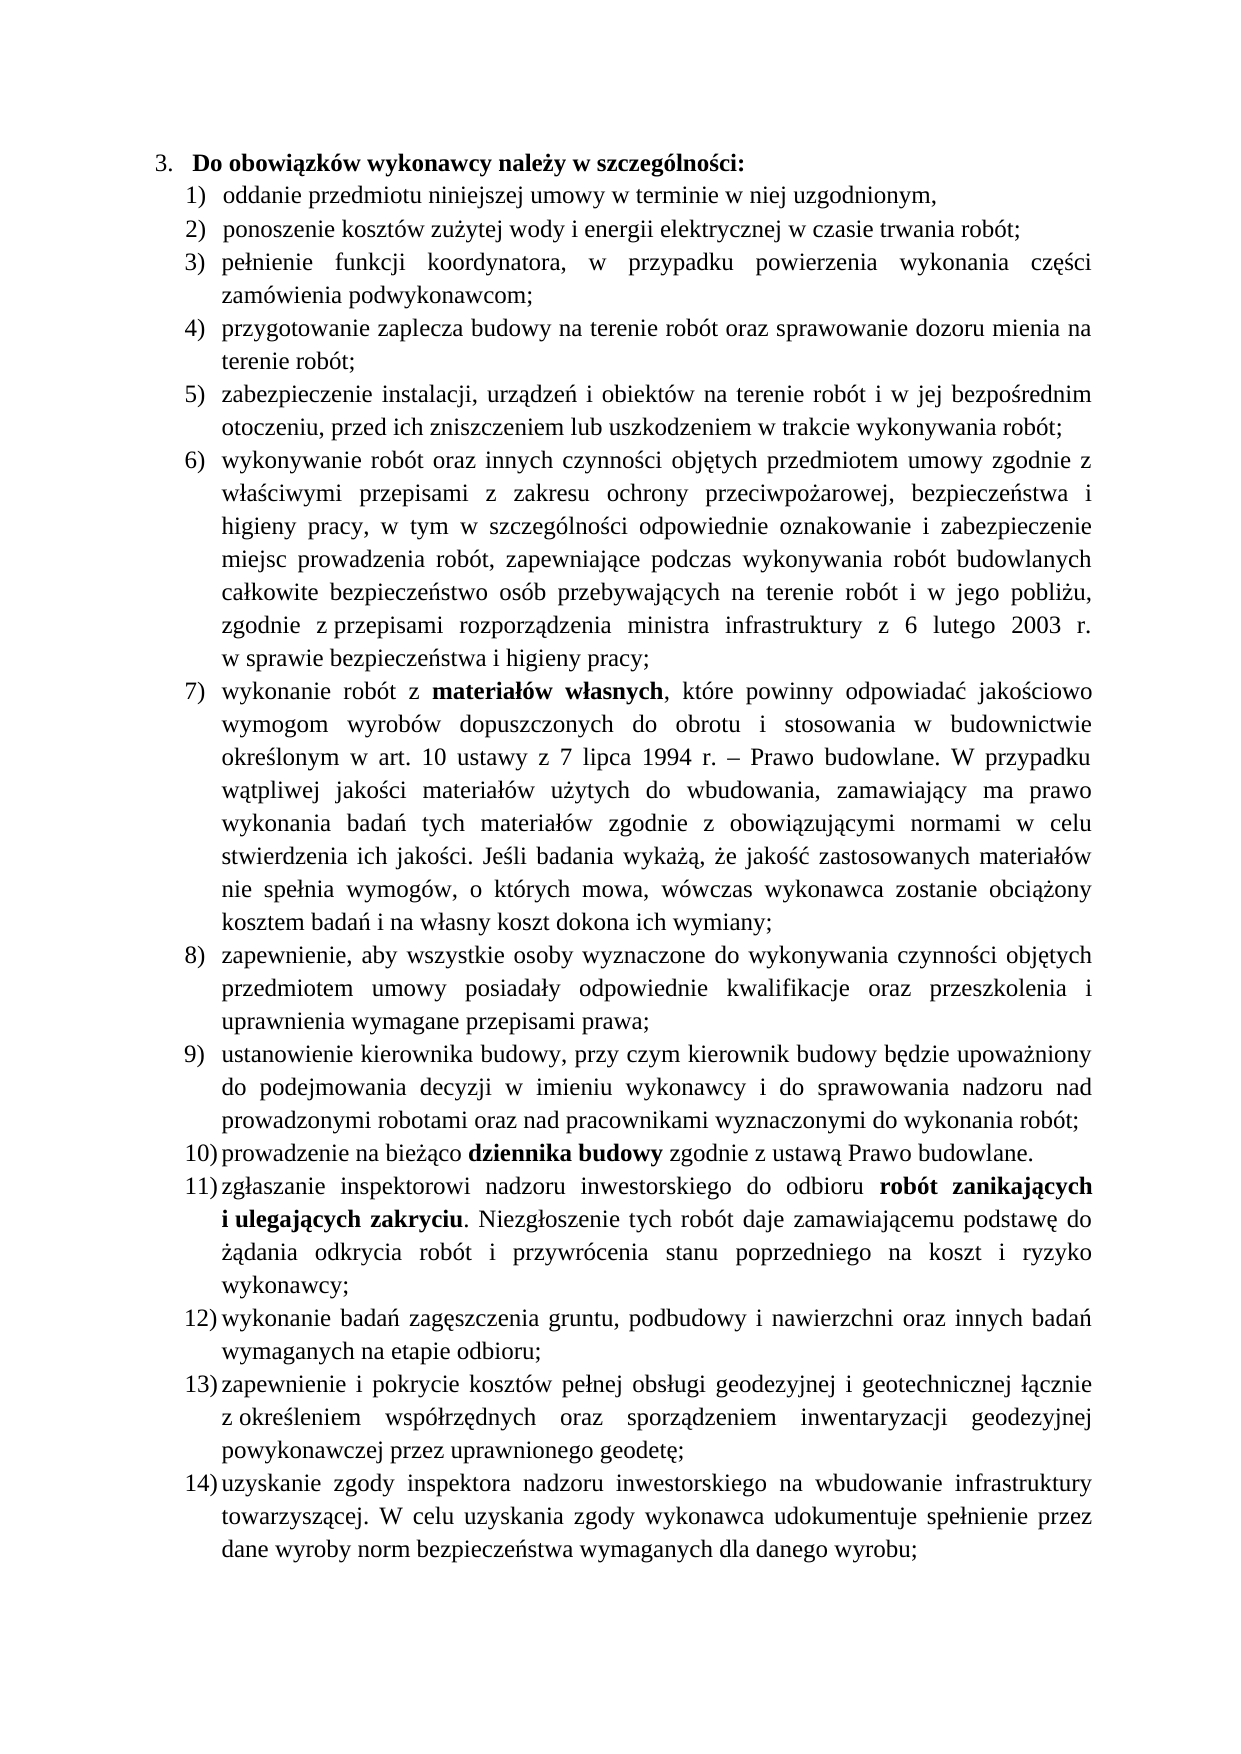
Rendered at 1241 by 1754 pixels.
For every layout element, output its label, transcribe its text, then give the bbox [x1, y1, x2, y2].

list ustanowienie kierownika budowy, przy czym kierownik budowy będzie upoważniony do podejmowania decyzji w imieniu wykonawcy i do sprawowania nadzoru nad prowadzonymi robotami oraz nad pracownikami wyznaczonymi do wykonania robót; [184, 1039, 1093, 1134]
list zapewnienie, aby wszystkie osoby wyznaczone do wykonywania czynności objętych przedmiotem umowy posiadały odpowiednie kwalifikacje oraz przeszkolenia i uprawnienia wymagane przepisami prawa; [184, 940, 1093, 1035]
list zapewnienie i pokrycie kosztów pełnej obsługi geodezyjnej i geotechnicznej łącznie z określeniem współrzędnych oraz sporządzeniem inwentaryzacji geodezyjnej powykonawczej przez uprawnionego geodetę; [184, 1369, 1093, 1464]
list zgłaszanie inspektorowi nadzoru inwestorskiego do odbioru robót zanikających i ulegających zakryciu. Niezgłoszenie tych robót daje zamawiającemu podstawę do żądania odkrycia robót i przywrócenia stanu poprzedniego na koszt i ryzyko wykonawcy; [184, 1171, 1093, 1299]
list uzyskanie zgody inspektora nadzoru inwestorskiego na wbudowanie infrastruktury towarzyszącej. W celu uzyskania zgody wykonawca udokumentuje spełnienie przez dane wyroby norm bezpieczeństwa wymaganych dla danego wyrobu; [184, 1468, 1093, 1563]
list przygotowanie zaplecza budowy na terenie robót oraz sprawowanie dozoru mienia na terenie robót; [184, 313, 1093, 374]
list Do obowiązków wykonawcy należy w szczególności: [154, 148, 1093, 176]
list prowadzenie na bieżąco dziennika budowy zgodnie z ustawą Prawo budowlane. [184, 1138, 1093, 1167]
list pełnienie funkcji koordynatora, w przypadku powierzenia wykonania części zamówienia podwykonawcom; [184, 247, 1093, 308]
list zabezpieczenie instalacji, urządzeń i obiektów na terenie robót i w jej bezpośrednim otoczeniu, przed ich zniszczeniem lub uszkodzeniem w trakcie wykonywania robót; [184, 379, 1093, 441]
list oddanie przedmiotu niniejszej umowy w terminie w niej uzgodnionym, [185, 181, 1093, 209]
list wykonywanie robót oraz innych czynności objętych przedmiotem umowy zgodnie z właściwymi przepisami z zakresu ochrony przeciwpożarowej, bezpieczeństwa i higieny pracy, w tym w szczególności odpowiednie oznakowanie i zabezpieczenie miejsc prowadzenia robót, zapewniające podczas wykonywania robót budowlanych całkowite bezpieczeństwo osób przebywających na terenie robót i w jego pobliżu, zgodnie z przepisami rozporządzenia ministra infrastruktury z 6 lutego 2003 r. w sprawie bezpieczeństwa i higieny pracy; [184, 445, 1093, 672]
list wykonanie robót z materiałów własnych, które powinny odpowiadać jakościowo wymogom wyrobów dopuszczonych do obrotu i stosowania w budownictwie określonym w art. 10 ustawy z 7 lipca 1994 r. – Prawo budowlane. W przypadku wątpliwej jakości materiałów użytych do wbudowania, zamawiający ma prawo wykonania badań tych materiałów zgodnie z obowiązującymi normami w celu stwierdzenia ich jakości. Jeśli badania wykażą, że jakość zastosowanych materiałów nie spełnia wymogów, o których mowa, wówczas wykonawca zostanie obciążony kosztem badań i na własny koszt dokona ich wymiany; [184, 676, 1093, 936]
list ponoszenie kosztów zużytej wody i energii elektrycznej w czasie trwania robót; [185, 214, 1093, 242]
list wykonanie badań zagęszczenia gruntu, podbudowy i nawierzchni oraz innych badań wymaganych na etapie odbioru; [184, 1303, 1093, 1365]
